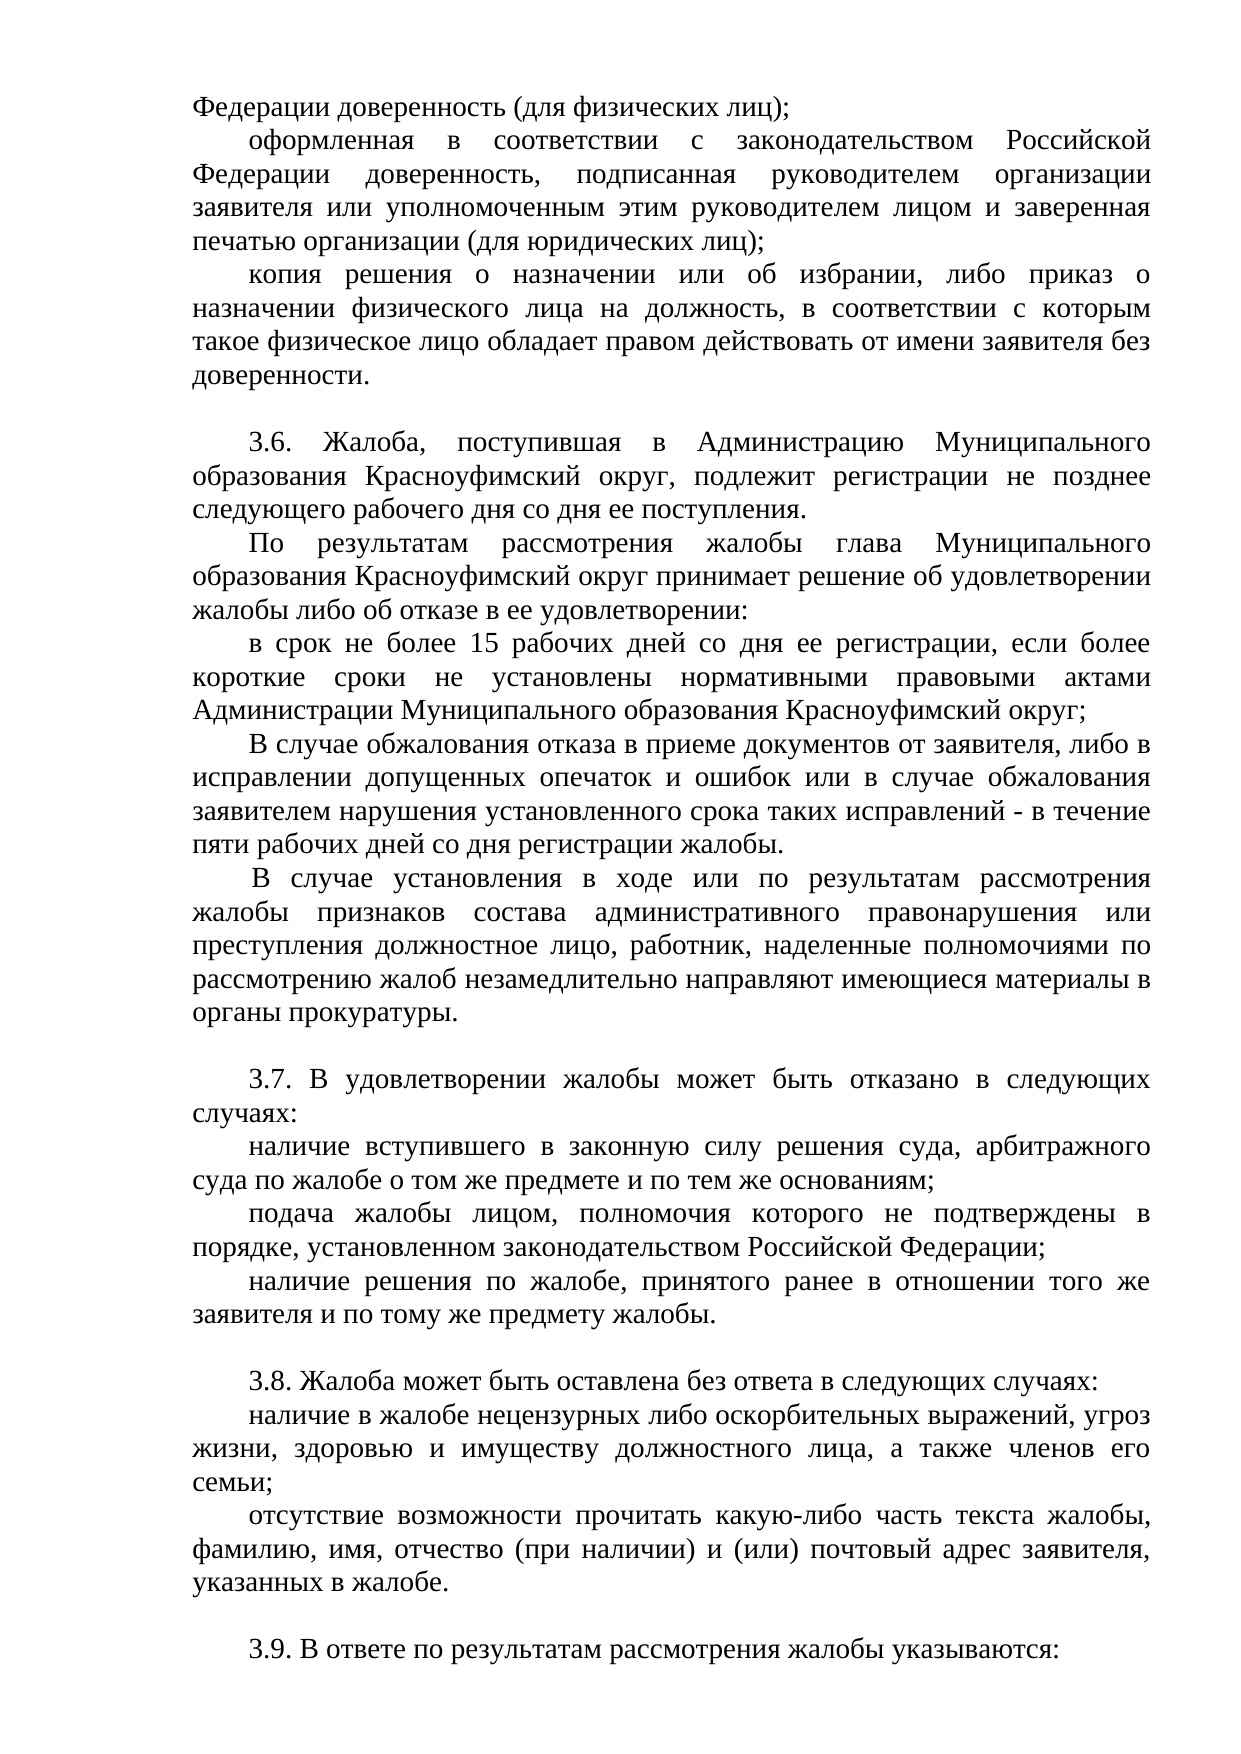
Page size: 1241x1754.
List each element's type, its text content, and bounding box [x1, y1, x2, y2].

text В случае установления в ходе или по результатам рассмотрения жалобы признаков состава административного правонарушения или преступления должностное лицо, работник, наделенные полномочиями по рассмотрению жалоб незамедлительно направляют имеющиеся материалы в органы прокуратуры. [192, 860, 1152, 1028]
text 3.7. В удовлетворении жалобы может быть отказано в следующих случаях: [192, 1061, 1152, 1128]
text 3.8. Жалоба может быть оставлена без ответа в следующих случаях: [192, 1363, 1152, 1397]
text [192, 89, 1152, 122]
text оформленная в соответствии с законодательством Российской Федерации доверенность, подписанная руководителем организации заявителя или уполномоченным этим руководителем лицом и заверенная печатью организации (для юридических лиц); [192, 122, 1152, 256]
text По результатам рассмотрения жалобы глава Муниципального образования Красноуфимский округ принимает решение об удовлетворении жалобы либо об отказе в ее удовлетворении: [192, 525, 1152, 625]
text наличие в жалобе нецензурных либо оскорбительных выражений, угроз жизни, здоровью и имуществу должностного лица, а также членов его семьи; [192, 1397, 1152, 1497]
text 3.9. В ответе по результатам рассмотрения жалобы указываются: [192, 1632, 1152, 1665]
text подача жалобы лицом, полномочия которого не подтверждены в порядке, установленном законодательством Российской Федерации; [192, 1196, 1152, 1263]
text отсутствие возможности прочитать какую-либо часть текста жалобы, фамилию, имя, отчество (при наличии) и (или) почтовый адрес заявителя, указанных в жалобе. [192, 1497, 1152, 1598]
text В случае обжалования отказа в приеме документов от заявителя, либо в исправлении допущенных опечаток и ошибок или в случае обжалования заявителем нарушения установленного срока таких исправлений - в течение пяти рабочих дней со дня регистрации жалобы. [192, 726, 1152, 860]
text наличие решения по жалобе, принятого ранее в отношении того же заявителя и по тому же предмету жалобы. [192, 1263, 1152, 1330]
text в срок не более 15 рабочих дней со дня ее регистрации, если более короткие сроки не установлены нормативными правовыми актами Администрации Муниципального образования Красноуфимский округ; [192, 625, 1152, 726]
text 3.6. Жалоба, поступившая в Администрацию Муниципального образования Красноуфимский округ, подлежит регистрации не позднее следующего рабочего дня со дня ее поступления. [192, 424, 1152, 525]
text копия решения о назначении или об избрании, либо приказ о назначении физического лица на должность, в соответствии с которым такое физическое лицо обладает правом действовать от имени заявителя без доверенности. [192, 256, 1152, 391]
text наличие вступившего в законную силу решения суда, арбитражного суда по жалобе о том же предмете и по тем же основаниям; [192, 1128, 1152, 1196]
